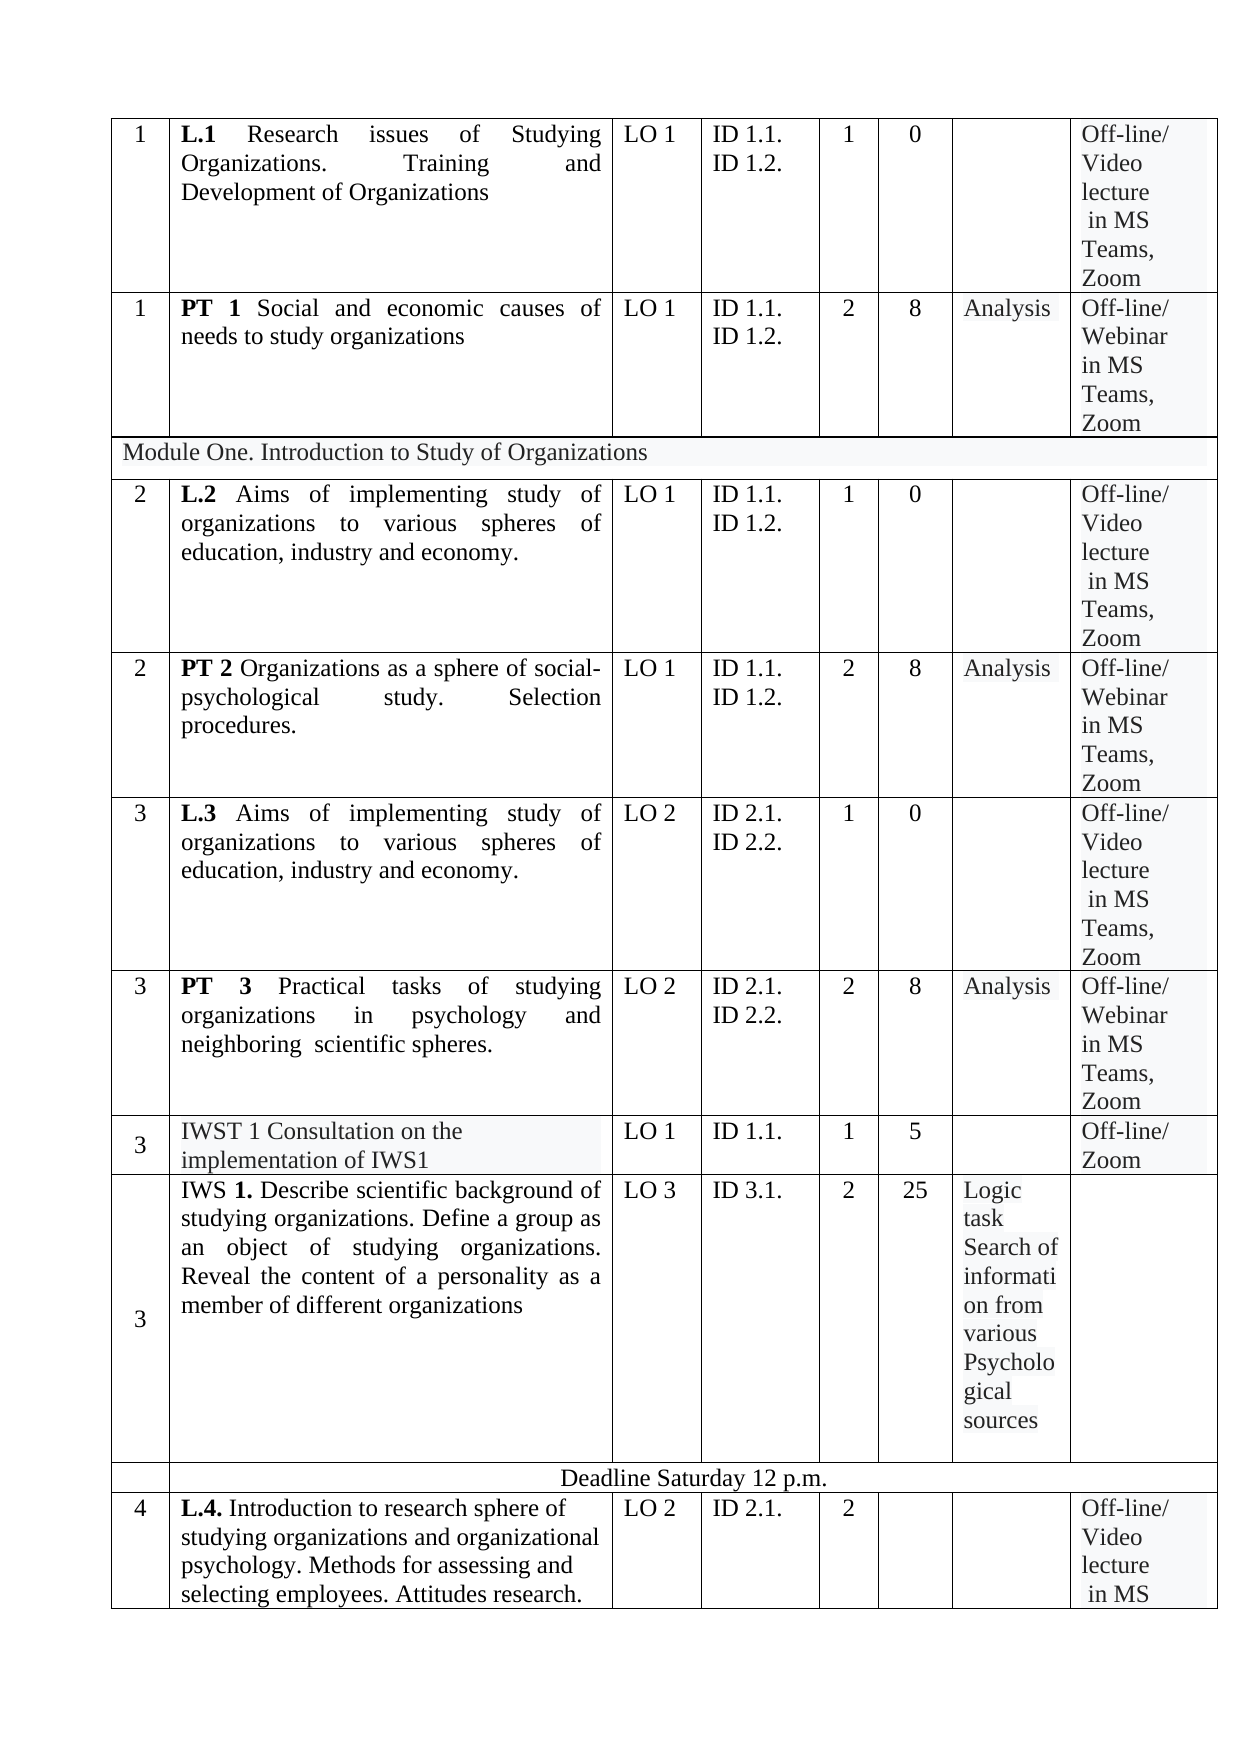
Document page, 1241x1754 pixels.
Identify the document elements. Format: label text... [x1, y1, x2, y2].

table_cell 5 [879, 1116, 952, 1174]
table_cell Analysis [953, 653, 1070, 797]
table_cell LО 2 [613, 798, 701, 970]
table_cell IWS 1. Describe scientific background of studying organizations. Define a group as an object of studying organizations. Reveal the content of a personality as a member of different organizations [170, 1175, 612, 1462]
table_cell [879, 1493, 952, 1608]
table_cell ID 1.1. ID 1.2. [702, 293, 819, 436]
table_cell LО 3 [613, 1175, 701, 1462]
table_cell 2 [820, 971, 878, 1115]
table_cell 3 [112, 971, 169, 1115]
table_cell L.1 Research issues of Studying Organizations. Training and Development of Organizations [170, 119, 612, 292]
table_cell Module One. Introduction to Study of Organizations [112, 438, 1217, 478]
table_cell [953, 1493, 1070, 1608]
table_cell 8 [879, 293, 952, 436]
table_cell 0 [879, 119, 952, 292]
table_cell L.2 Aims of implementing study of organizations to various spheres of education, industry and economy. [170, 480, 612, 652]
table_cell Analysis [953, 293, 1070, 436]
table_cell ID 2.1. ID 2.2. [702, 971, 819, 1115]
table_cell ID 3.1. [702, 1175, 819, 1462]
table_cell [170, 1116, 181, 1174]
table_cell 1 [820, 119, 878, 292]
table_cell LО 1 [613, 1116, 701, 1174]
table_cell L.3 Aims of implementing study of organizations to various spheres of education, industry and economy. [170, 798, 612, 970]
table_cell [953, 798, 1070, 970]
table_cell PT 1 Social and economic causes of needs to study organizations [170, 293, 612, 436]
table_cell 3 [112, 798, 169, 970]
table_cell ID 1.1. ID 1.2. [702, 653, 819, 797]
table_cell 25 [879, 1175, 952, 1462]
table_cell PT 3 Practical tasks of studying organizations in psychology and neighboring scientific spheres. [170, 971, 612, 1115]
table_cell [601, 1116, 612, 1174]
table_cell [953, 480, 1070, 652]
table_cell 2 [820, 653, 878, 797]
table_cell ID 1.1. [702, 1116, 819, 1174]
table_cell LО 2 [613, 1493, 701, 1608]
table_cell 4 [112, 1493, 169, 1608]
table_cell 2 [820, 1493, 878, 1608]
table_cell PT 2 Organizations as a sphere of social-psychological study. Selection procedures. [170, 653, 612, 797]
table_cell [953, 119, 1070, 292]
table_cell 8 [879, 653, 952, 797]
table_cell LО 1 [613, 293, 701, 436]
table_cell 3 [112, 1175, 169, 1462]
table_cell 8 [879, 971, 952, 1115]
table_cell ID 2.1. [702, 1493, 819, 1608]
table_cell 1 [112, 293, 169, 436]
table_cell [1071, 1175, 1217, 1462]
table_cell ID 2.1. ID 2.2. [702, 798, 819, 970]
table_cell LО 1 [613, 119, 701, 292]
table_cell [170, 1493, 612, 1608]
table_cell LО 1 [613, 653, 701, 797]
table_cell 2 [112, 653, 169, 797]
table_cell 1 [820, 798, 878, 970]
table_cell 1 [112, 119, 169, 292]
table_cell LО 1 [613, 480, 701, 652]
table_cell 3 [112, 1116, 169, 1174]
table_cell 1 [820, 480, 878, 652]
table_cell ID 1.1. ID 1.2. [702, 480, 819, 652]
table_cell 2 [112, 480, 169, 652]
table_cell ID 1.1. ID 1.2. [702, 119, 819, 292]
table_cell [953, 1116, 1070, 1174]
table_cell Logic task Search of information from various Psychological sources [953, 1175, 1070, 1462]
table_cell Analysis [953, 971, 1070, 1115]
table_cell 2 [820, 293, 878, 436]
table_cell [112, 1463, 169, 1492]
table_cell 0 [879, 480, 952, 652]
table_cell 2 [820, 1175, 878, 1462]
table_cell 1 [820, 1116, 878, 1174]
table_cell 0 [879, 798, 952, 970]
table_cell LО 2 [613, 971, 701, 1115]
table_cell Deadline Saturday 12 p.m. [170, 1463, 1217, 1492]
